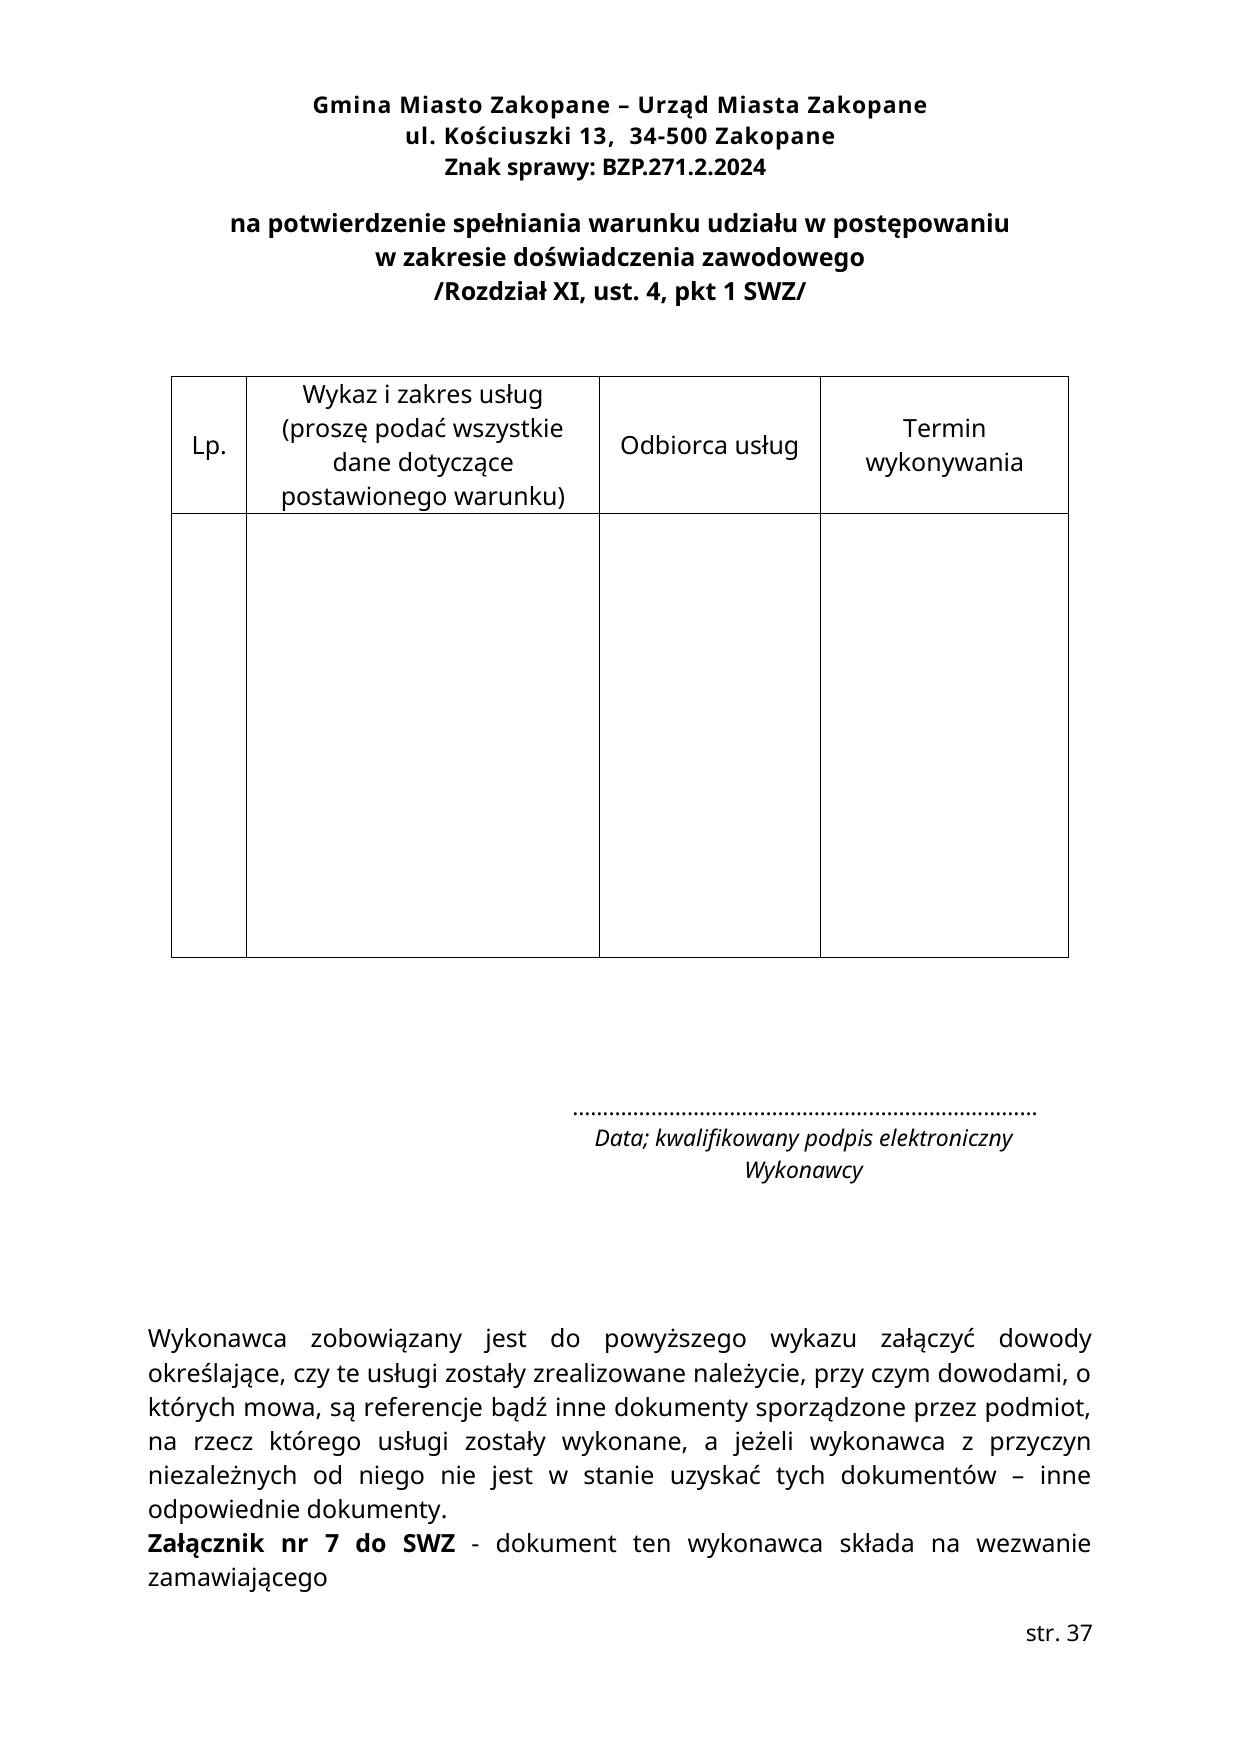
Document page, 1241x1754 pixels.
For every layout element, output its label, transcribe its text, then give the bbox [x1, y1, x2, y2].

table_header Odbiorca usług [600, 377, 820, 513]
text Wykonawcy [517, 1154, 1093, 1185]
text …….…………………………………….……………………… [517, 1091, 1093, 1122]
text na potwierdzenie spełniania warunku udziału w postępowaniu [148, 205, 1093, 239]
table_cell [247, 514, 599, 957]
table_header Termin wykonywania [821, 377, 1068, 513]
text Data; kwalifikowany podpis elektroniczny [517, 1122, 1093, 1154]
text /Rozdział XI, ust. 4, pkt 1 SWZ/ [148, 273, 1093, 307]
table_cell [821, 514, 1068, 957]
text Wykonawca zobowiązany jest do powyższego wykazu załączyć dowody określające, czy te usługi zostały zrealizowane należycie, przy czym dowodami, o których mowa, są referencje bądź inne dokumenty sporządzone przez podmiot, na rzecz którego usługi zostały wykonane, a jeżeli wykonawca z przyczyn niezależnych od niego nie jest w stanie uzyskać tych dokumentów – inne odpowiednie dokumenty. [148, 1321, 1093, 1526]
table_header Wykaz i zakres usług (proszę podać wszystkie dane dotyczące postawionego warunku) [247, 377, 599, 513]
text Załącznik nr 7 do SWZ - dokument ten wykonawca składa na wezwanie zamawiającego [148, 1526, 1093, 1594]
table_header Lp. [172, 377, 246, 513]
text w zakresie doświadczenia zawodowego [148, 239, 1093, 273]
table_cell [172, 514, 246, 957]
table_cell [600, 514, 820, 957]
